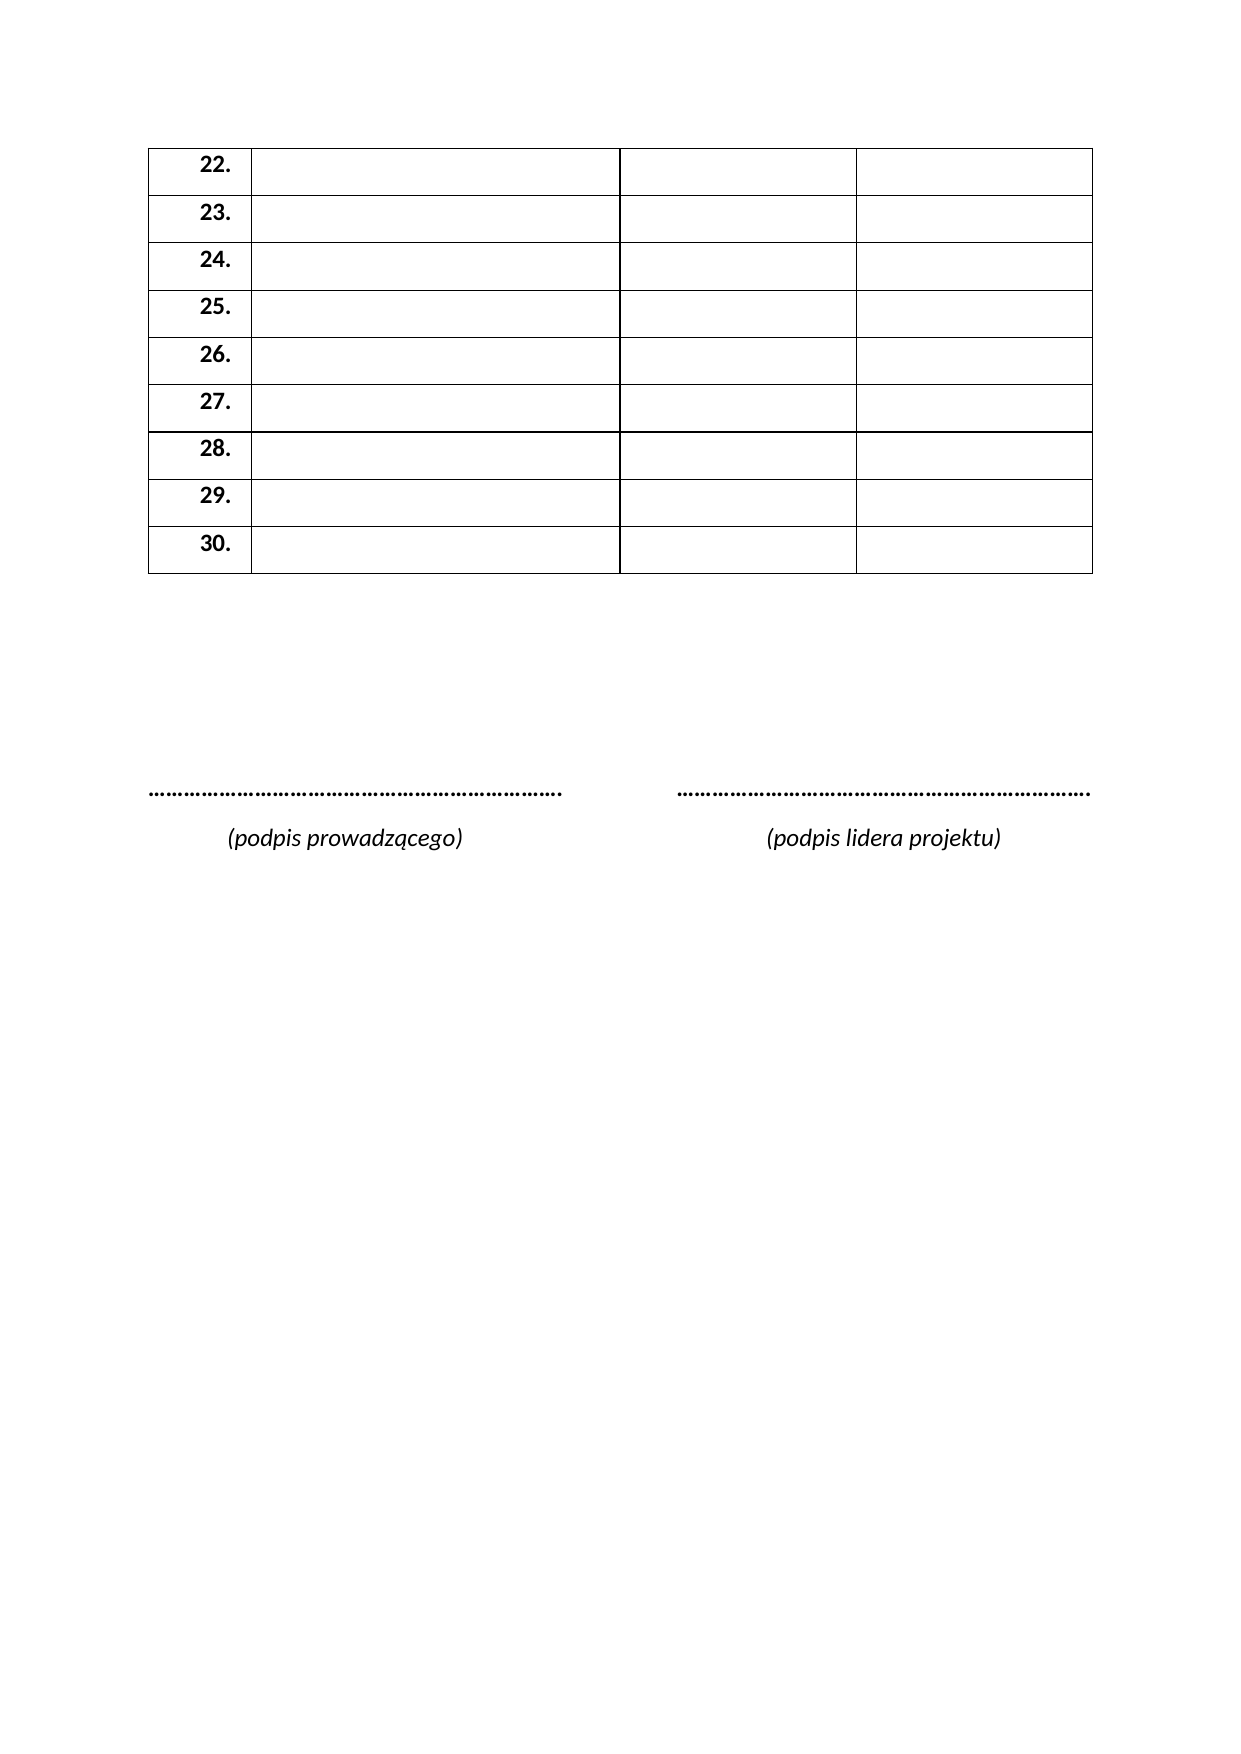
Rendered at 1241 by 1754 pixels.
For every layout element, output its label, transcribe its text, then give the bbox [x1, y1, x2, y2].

table_cell [252, 149, 619, 195]
table_cell [252, 196, 619, 242]
table_cell [252, 527, 619, 573]
table_cell [149, 527, 251, 573]
table_cell [149, 243, 251, 289]
table_cell [252, 480, 619, 526]
table_cell [857, 527, 1092, 573]
table_cell [857, 338, 1092, 384]
table_cell [621, 149, 856, 195]
table_cell [621, 480, 856, 526]
table_cell [252, 385, 619, 431]
table_cell [621, 385, 856, 431]
table_cell [149, 338, 251, 384]
table_cell [621, 433, 856, 479]
table_cell [149, 149, 251, 195]
table_cell [857, 385, 1092, 431]
table_cell [252, 433, 619, 479]
table_cell [857, 480, 1092, 526]
table_cell [857, 243, 1092, 289]
table_cell [149, 433, 251, 479]
table_cell [857, 291, 1092, 337]
table_cell [149, 385, 251, 431]
table_cell [621, 196, 856, 242]
text (podpis prowadzącego) (podpis lidera projektu) [148, 822, 1093, 853]
table_cell [621, 243, 856, 289]
table_cell [857, 196, 1092, 242]
table_cell [621, 338, 856, 384]
table_cell [149, 480, 251, 526]
table_cell [857, 149, 1092, 195]
table_cell [621, 527, 856, 573]
text ……………………………………………………………. ……………………………………………………………. [148, 773, 1093, 803]
table_cell [252, 243, 619, 289]
table_cell [252, 291, 619, 337]
table_cell [149, 291, 251, 337]
table_cell [857, 433, 1092, 479]
table_cell [149, 196, 251, 242]
table_cell [252, 338, 619, 384]
table_cell [621, 291, 856, 337]
